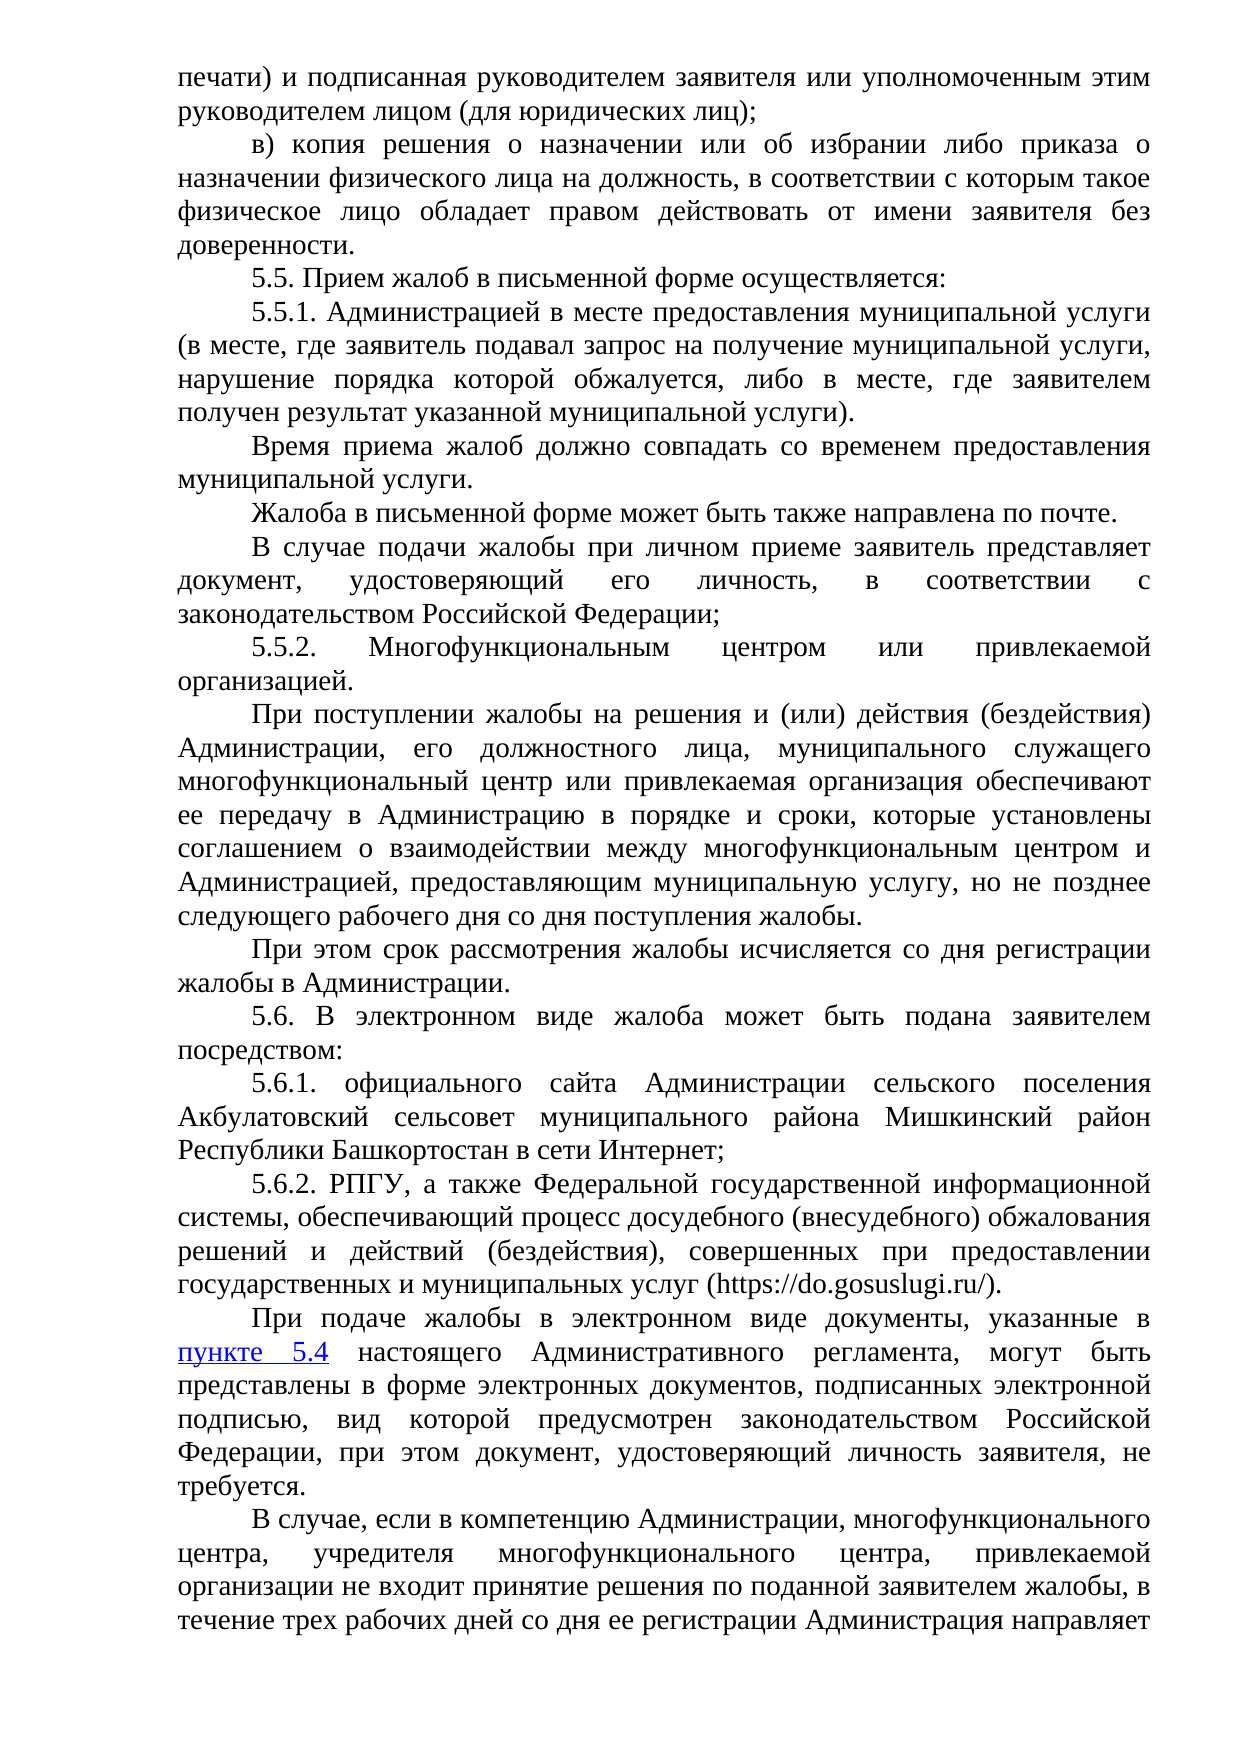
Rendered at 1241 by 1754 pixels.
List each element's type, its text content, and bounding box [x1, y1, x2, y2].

text 5.6. В электронном виде жалоба может быть подана заявителем посредством: [177, 998, 1152, 1065]
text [177, 59, 1152, 126]
text 5.6.1. официального сайта Администрации сельского поселения Акбулатовский сельсовет муниципального района Мишкинский район Республики Башкортостан в сети Интернет; [177, 1065, 1152, 1166]
text 5.5.1. Администрацией в месте предоставления муниципальной услуги (в месте, где заявитель подавал запрос на получение муниципальной услуги, нарушение порядка которой обжалуется, либо в месте, где заявителем получен результат указанной муниципальной услуги). [177, 294, 1152, 428]
text В случае подачи жалобы при личном приеме заявитель представляет документ, удостоверяющий его личность, в соответствии с законодательством Российской Федерации; [177, 529, 1152, 629]
text 5.5. Прием жалоб в письменной форме осуществляется: [177, 260, 1152, 294]
text При этом срок рассмотрения жалобы исчисляется со дня регистрации жалобы в Администрации. [177, 931, 1152, 998]
text При поступлении жалобы на решения и (или) действия (бездействия) Администрации, его должностного лица, муниципального служащего многофункциональный центр или привлекаемая организация обеспечивают ее передачу в Администрацию в порядке и сроки, которые установлены соглашением о взаимодействии между многофункциональным центром и Администрацией, предоставляющим муниципальную услугу, но не позднее следующего рабочего дня со дня поступления жалобы. [177, 696, 1152, 931]
text 5.6.2. РПГУ, а также Федеральной государственной информационной системы, обеспечивающий процесс досудебного (внесудебного) обжалования решений и действий (бездействия), совершенных при предоставлении государственных и муниципальных услуг (https://do.gosuslugi.ru/). [177, 1166, 1152, 1300]
text 5.5.2. Многофункциональным центром или привлекаемой организацией. [177, 629, 1152, 696]
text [177, 1501, 1152, 1636]
text в) копия решения о назначении или об избрании либо приказа о назначении физического лица на должность, в соответствии с которым такое физическое лицо обладает правом действовать от имени заявителя без доверенности. [177, 126, 1152, 260]
text Жалоба в письменной форме может быть также направлена по почте. [177, 495, 1152, 529]
text При подаче жалобы в электронном виде документы, указанные в пункте 5.4 настоящего Административного регламента, могут быть представлены в форме электронных документов, подписанных электронной подписью, вид которой предусмотрен законодательством Российской Федерации, при этом документ, удостоверяющий личность заявителя, не требуется. [177, 1300, 1152, 1501]
text Время приема жалоб должно совпадать со временем предоставления муниципальной услуги. [177, 428, 1152, 495]
